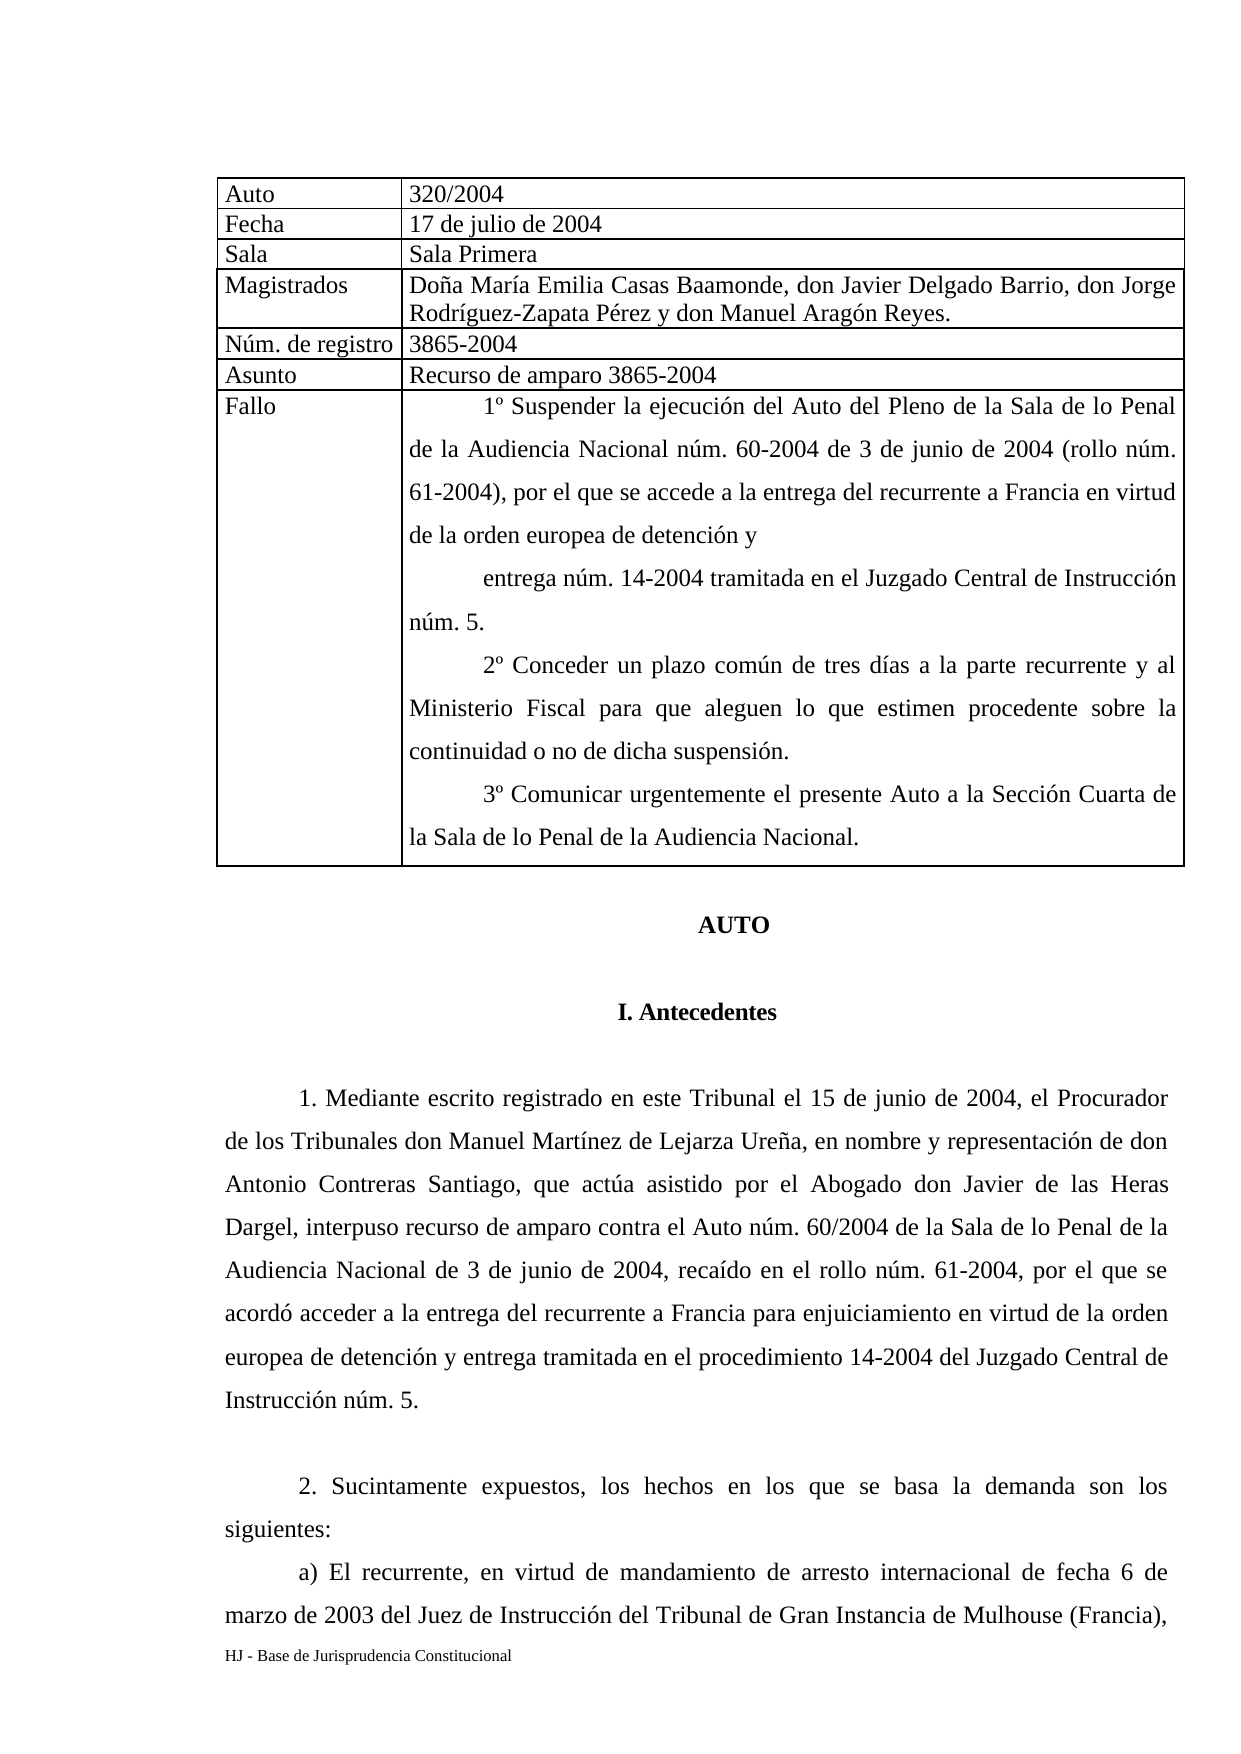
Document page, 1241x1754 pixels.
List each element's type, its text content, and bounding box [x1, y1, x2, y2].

table_cell 1º Suspender la ejecución del Auto del Pleno de la Sala de lo Penal de la Audiencia Nacional núm. 60-2004 de 3 de junio de 2004 (rollo núm. 61-2004), por el que se accede a la entrega del recurrente a Francia en virtud de la orden europea de detención y entrega núm. 14-2004 tramitada en el Juzgado Central de Instrucción núm. 5. 2º Conceder un plazo común de tres días a la parte recurrente y al Ministerio Fiscal para que aleguen lo que estimen procedente sobre la continuidad o no de dicha suspensión. 3º Comunicar urgentemente el presente Auto a la Sección Cuarta de la Sala de lo Penal de la Audiencia Nacional. [403, 391, 1183, 865]
table_cell Recurso de amparo 3865-2004 [403, 360, 1183, 389]
text AUTO [224, 910, 1169, 939]
table_cell 17 de julio de 2004 [402, 209, 1184, 238]
table_cell Magistrados [218, 270, 401, 327]
table_cell Fecha [218, 209, 401, 238]
table_header 320/2004 [402, 179, 1184, 207]
table_cell 3865-2004 [403, 329, 1183, 358]
table_header Auto [218, 179, 401, 207]
text I. Antecedentes [224, 997, 1169, 1025]
table_cell Doña María Emilia Casas Baamonde, don Javier Delgado Barrio, don Jorge Rodríguez-Zapata Pérez y don Manuel Aragón Reyes. [403, 270, 1183, 327]
table_cell Sala Primera [402, 240, 1184, 268]
text 2. Sucintamente expuestos, los hechos en los que se basa la demanda son los siguientes: [224, 1471, 1169, 1543]
table_cell Núm. de registro [218, 329, 401, 358]
table_cell Fallo [218, 391, 401, 865]
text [224, 1557, 1169, 1629]
text 1. Mediante escrito registrado en este Tribunal el 15 de junio de 2004, el Procurador de los Tribunales don Manuel Martínez de Lejarza Ureña, en nombre y representación de don Antonio Contreras Santiago, que actúa asistido por el Abogado don Javier de las Heras Dargel, interpuso recurso de amparo contra el Auto núm. 60/2004 de la Sala de lo Penal de la Audiencia Nacional de 3 de junio de 2004, recaído en el rollo núm. 61-2004, por el que se acordó acceder a la entrega del recurrente a Francia para enjuiciamiento en virtud de la orden europea de detención y entrega tramitada en el procedimiento 14-2004 del Juzgado Central de Instrucción núm. 5. [224, 1083, 1169, 1413]
table_cell Asunto [218, 360, 401, 389]
table_cell Sala [218, 240, 401, 268]
